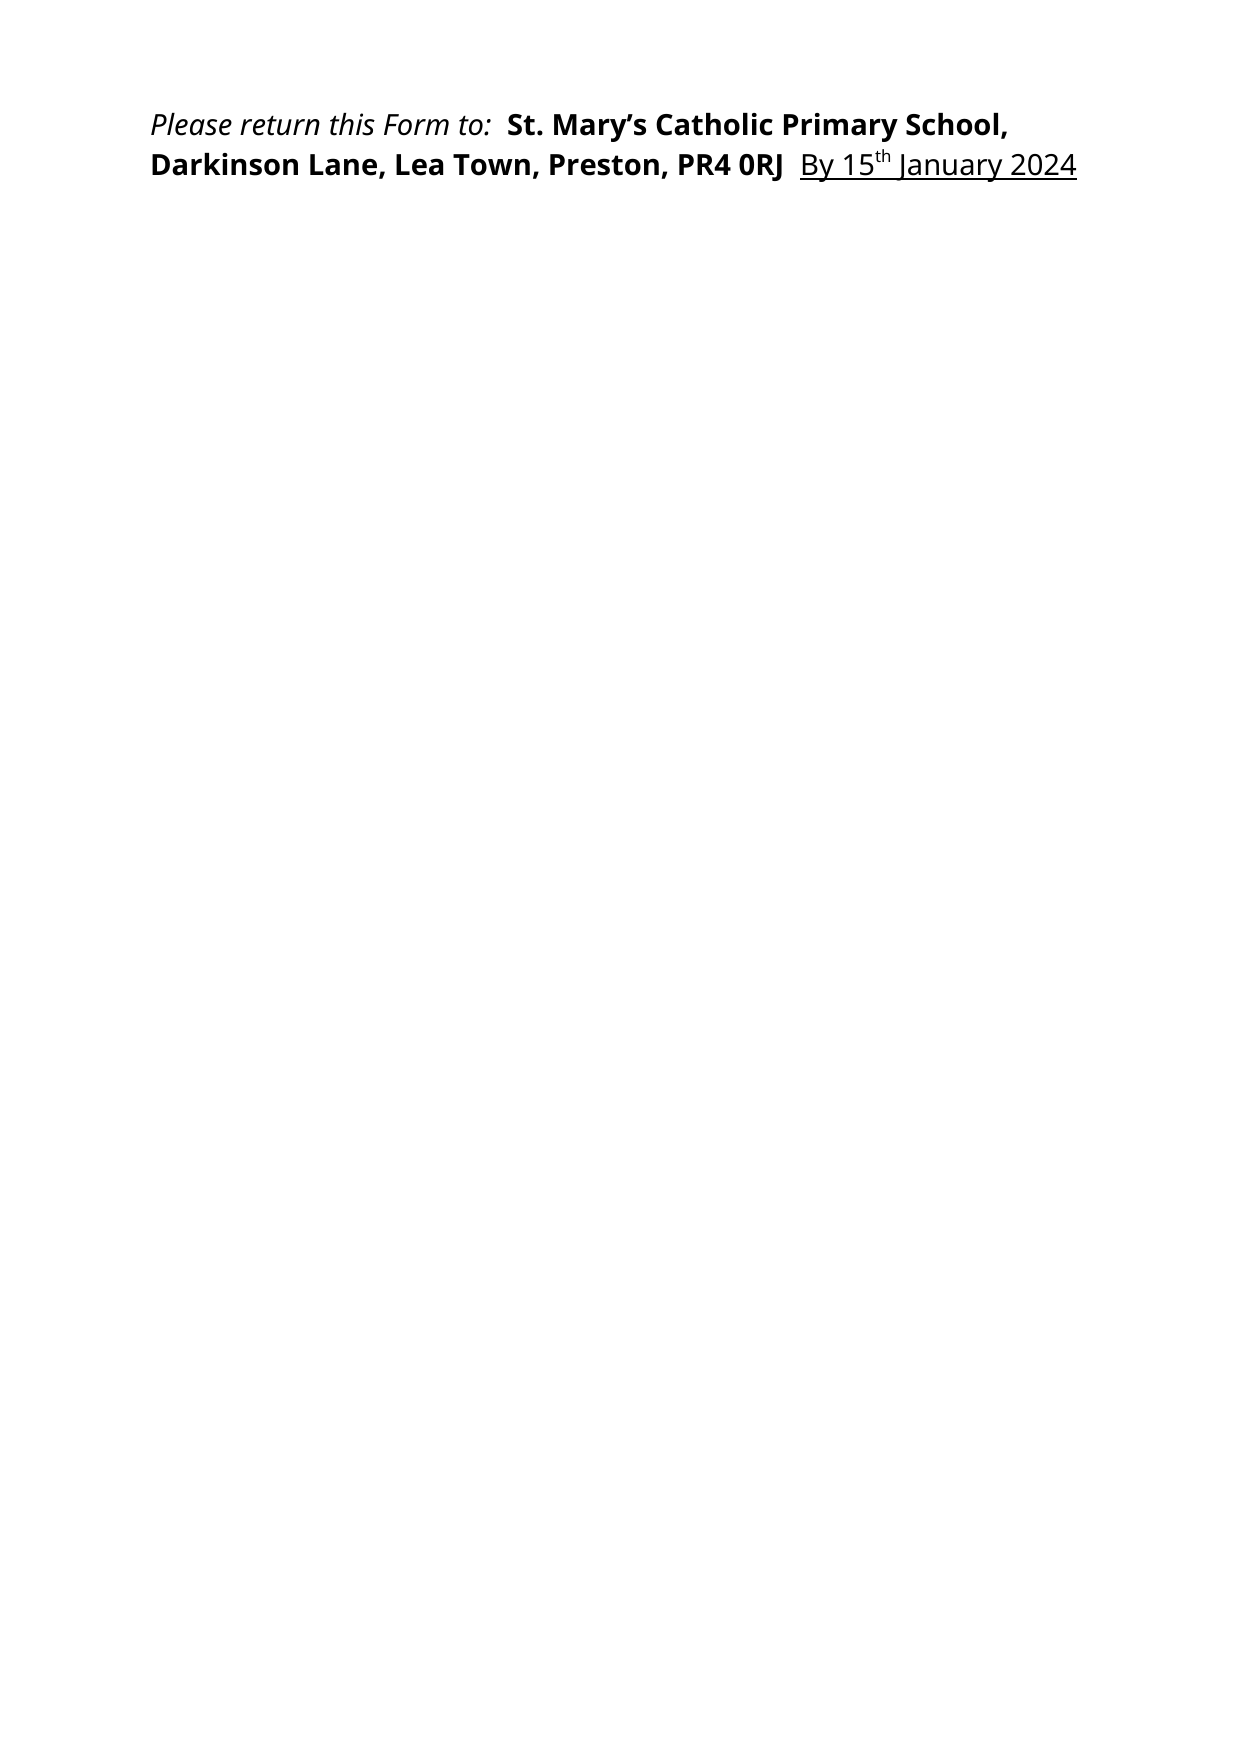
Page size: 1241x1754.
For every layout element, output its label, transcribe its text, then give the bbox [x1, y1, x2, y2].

text Please return this Form to: St. Mary’s Catholic Primary School, Darkinson Lane, Lea Town, Preston, PR4 0RJ By 15th January 2024 [150, 105, 1090, 184]
